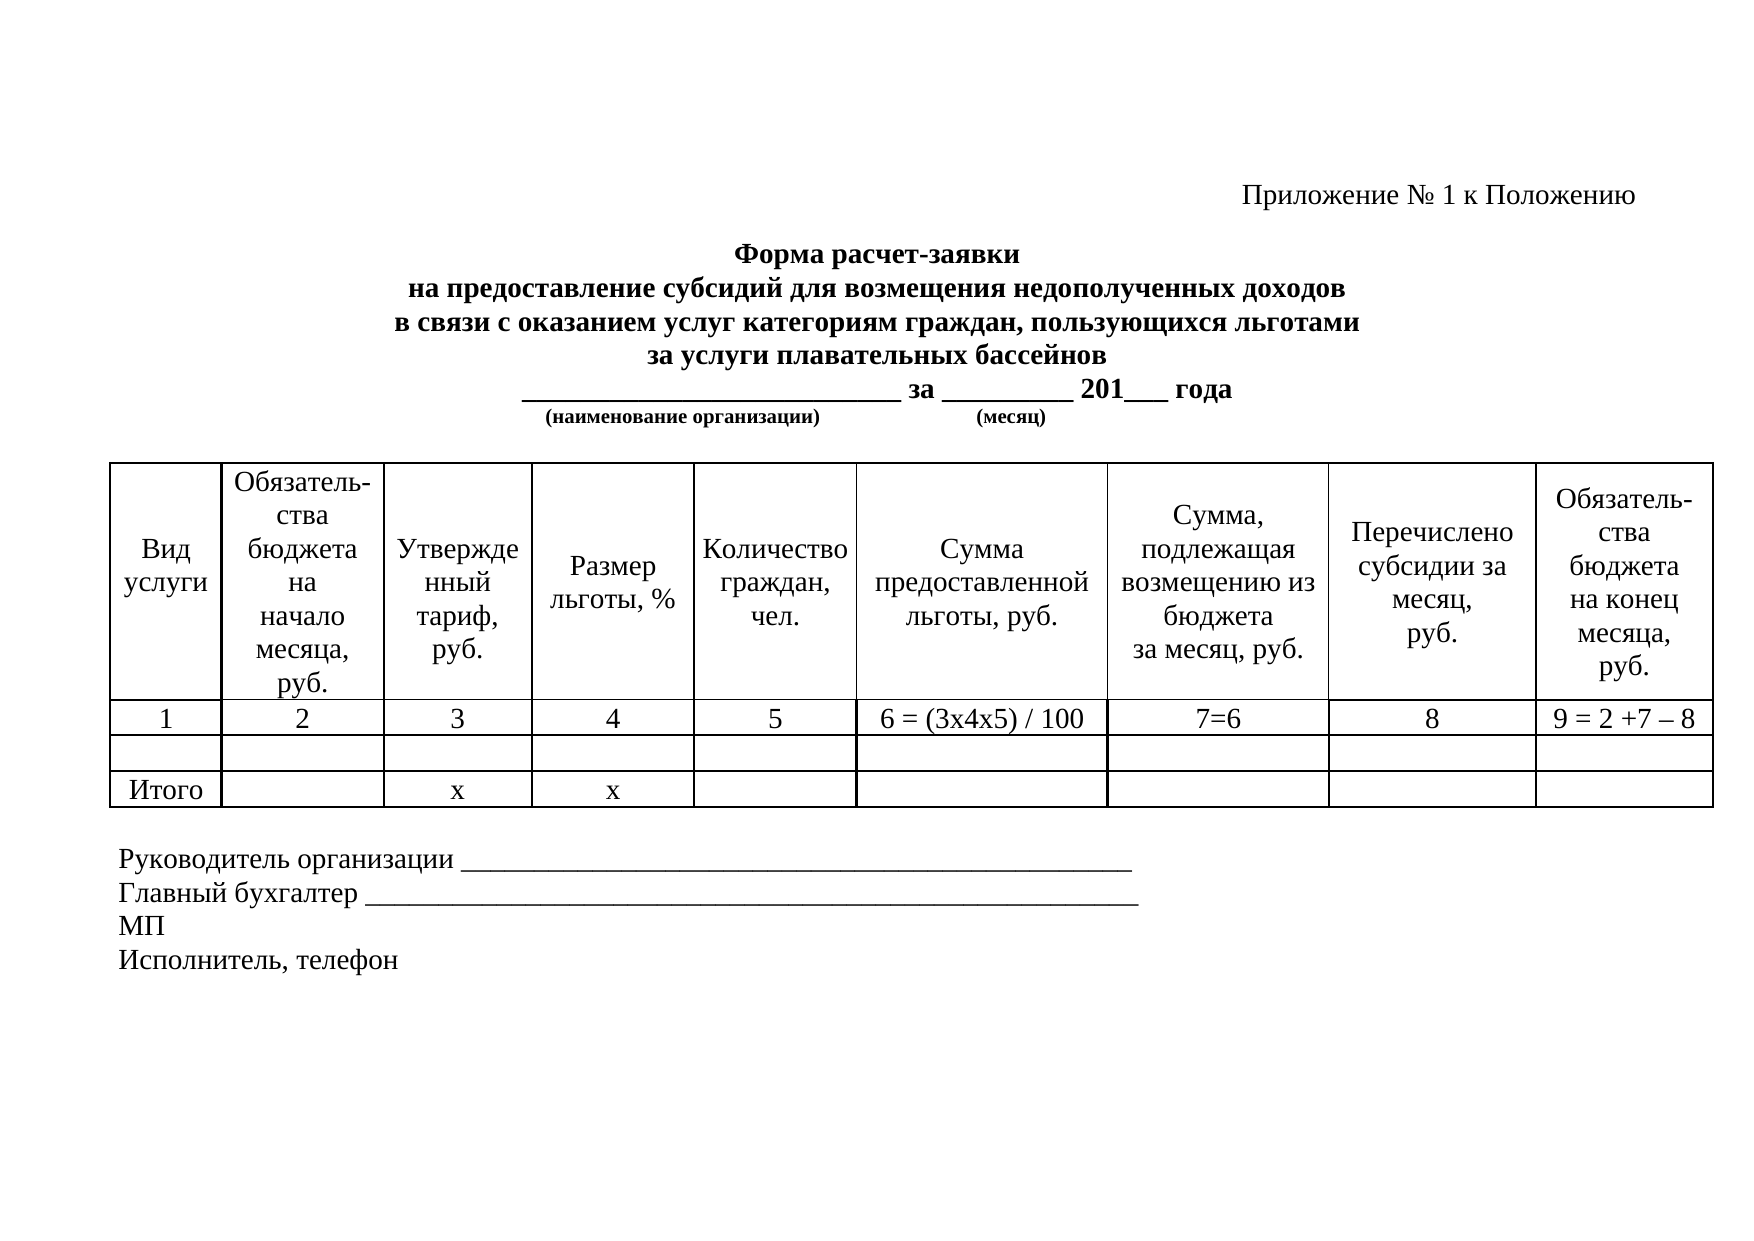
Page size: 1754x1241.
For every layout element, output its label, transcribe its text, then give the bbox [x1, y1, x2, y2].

table_cell 9 = 2 +7 – 8 [1537, 701, 1712, 734]
table_cell [111, 736, 220, 770]
table_cell [223, 736, 383, 770]
table_cell [385, 736, 531, 770]
table_cell 1 [111, 701, 220, 734]
text за услуги плавательных бассейнов [118, 337, 1636, 371]
table_cell 5 [695, 700, 855, 734]
table_header Сумма, подлежащая возмещению из бюджета за месяц, руб. [1108, 464, 1328, 699]
table_cell Итого [111, 772, 220, 806]
table_cell [533, 736, 693, 770]
text на предоставление субсидий для возмещения недополученных доходов [118, 270, 1636, 304]
table_cell [1109, 772, 1328, 806]
table_header Вид услуги [111, 464, 220, 699]
table_header Размер льготы, % [533, 464, 693, 699]
text Руководитель организации ______________________________________________ [118, 841, 1636, 875]
table_cell [695, 736, 855, 770]
table_cell 6 = (3x4х5) / 100 [858, 700, 1106, 734]
text МП [118, 908, 1636, 942]
table_header Обязатель-ства бюджета на начало месяца, руб. [223, 464, 383, 699]
table_cell x [533, 772, 693, 806]
table_cell x [385, 772, 531, 806]
table_header Перечислено субсидии за месяц, руб. [1329, 464, 1535, 699]
text в связи с оказанием услуг категориям граждан, пользующихся льготами [118, 304, 1636, 337]
table_cell [1537, 736, 1712, 770]
table_cell [1537, 772, 1712, 806]
table_cell [858, 736, 1106, 770]
table_cell [1330, 736, 1535, 770]
table_cell 3 [385, 700, 531, 734]
text Форма расчет-заявки [118, 237, 1636, 270]
text __________________________ за _________ 201___ года [118, 371, 1636, 404]
text Главный бухгалтер _____________________________________________________ [118, 875, 1636, 908]
text (наименование организации) (месяц) [118, 404, 1636, 428]
table_cell 8 [1330, 701, 1535, 734]
text Исполнитель, телефон [118, 942, 1636, 975]
table_cell 4 [533, 700, 693, 734]
table_cell [223, 772, 383, 806]
table_header Обязатель- ства бюджета на конец месяца, руб. [1537, 464, 1712, 699]
table_cell 7=6 [1109, 700, 1328, 734]
text Приложение № 1 к Положению [118, 177, 1636, 211]
table_cell 2 [223, 700, 383, 734]
table_cell [1330, 772, 1535, 806]
table_cell [1109, 736, 1328, 770]
table_cell [695, 772, 855, 806]
table_cell [858, 772, 1106, 806]
table_header Количество граждан, чел. [695, 464, 856, 699]
table_header Утвержденный тариф, руб. [385, 464, 531, 699]
table_header Сумма предоставленной льготы, руб. [857, 464, 1107, 699]
